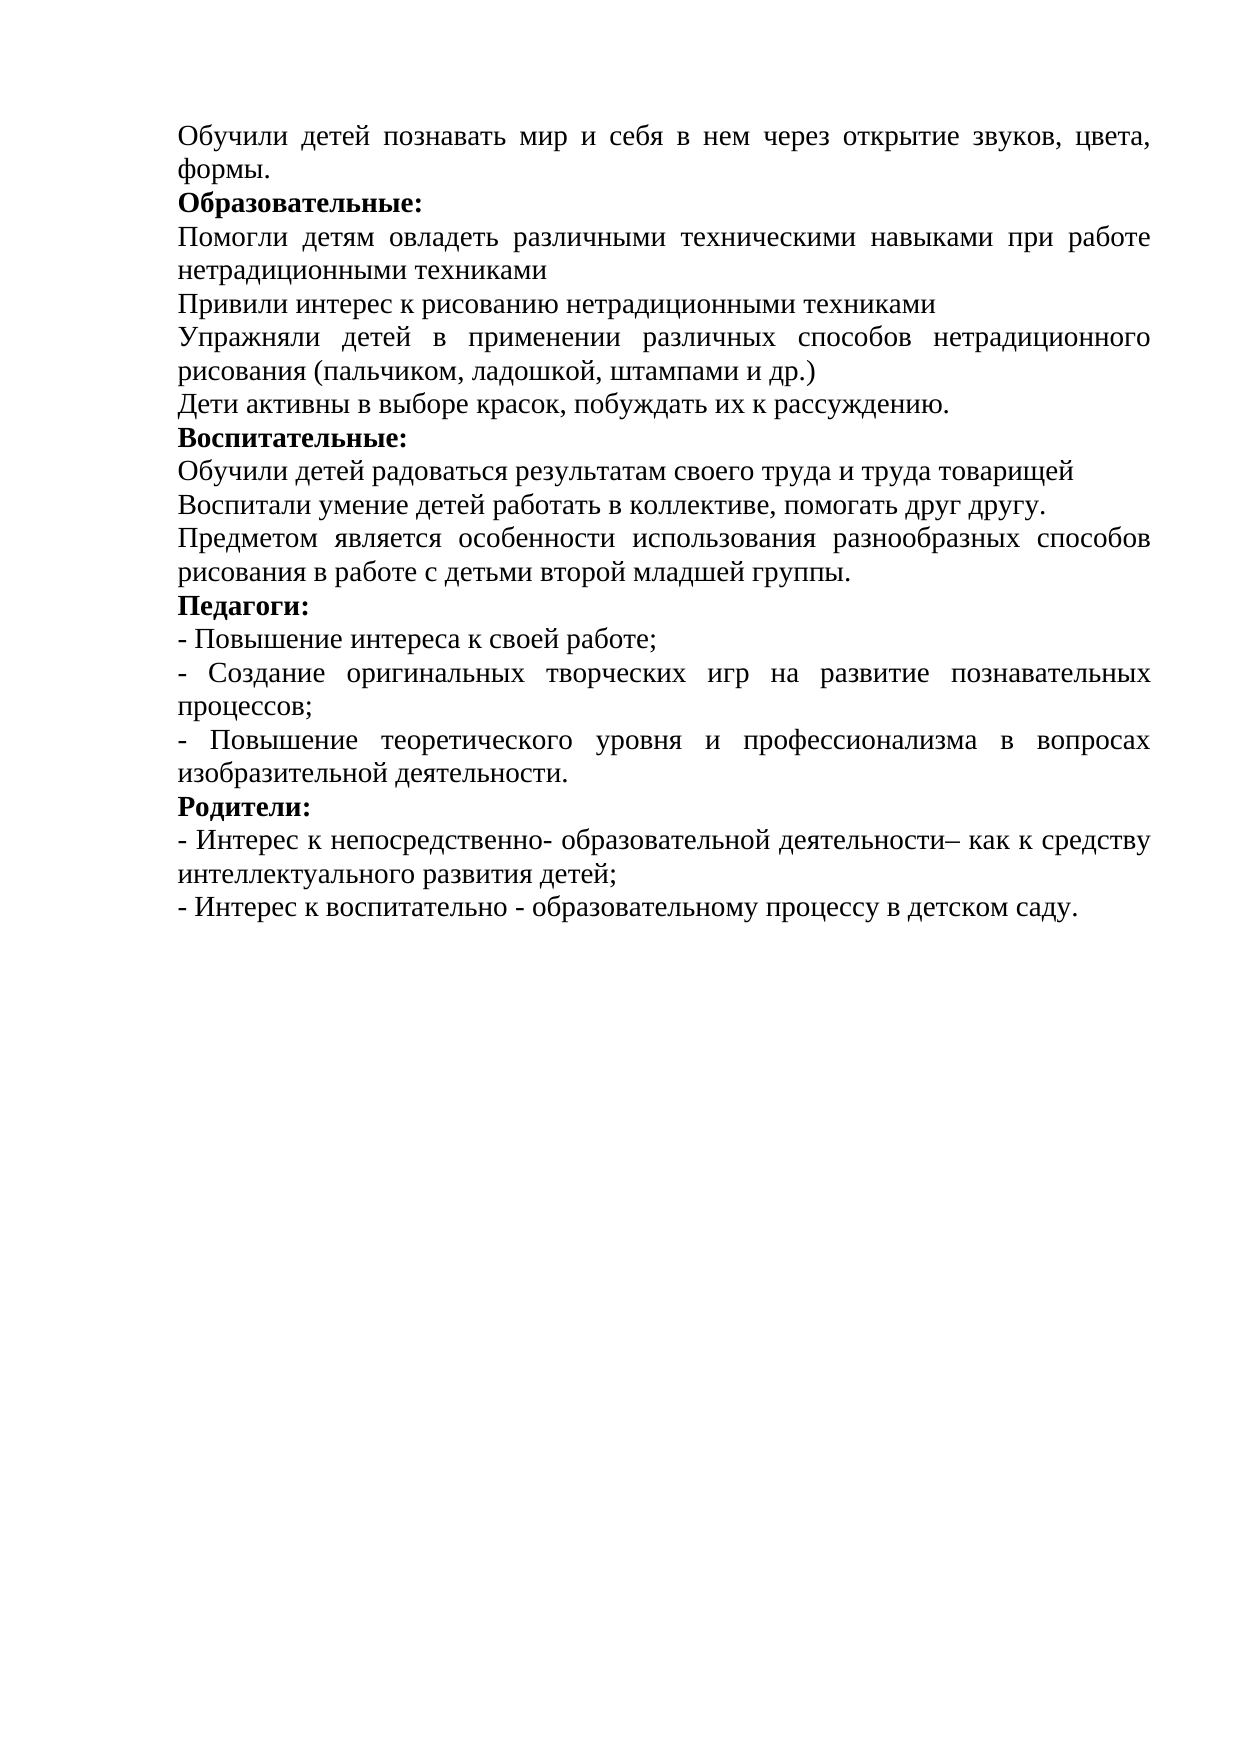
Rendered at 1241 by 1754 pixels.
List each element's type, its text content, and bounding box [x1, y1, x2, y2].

text - Интерес к воспитательно - образовательному процессу в детском саду. [177, 889, 1152, 923]
text Образовательные: [177, 185, 1152, 219]
text - Повышение теоретического уровня и профессионализма в вопросах изобразительной деятельности. [177, 722, 1152, 789]
text Дети активны в выборе красок, побуждать их к рассуждению. [177, 386, 1152, 420]
text Педагоги: [177, 588, 1152, 621]
text Предметом является особенности использования разнообразных способов рисования в работе с детьми второй младшей группы. [177, 521, 1152, 588]
text Воспитательные: [177, 420, 1152, 453]
text Родители: [177, 789, 1152, 822]
text Упражняли детей в применении различных способов нетрадиционного рисования (пальчиком, ладошкой, штампами и др.) [177, 319, 1152, 386]
text - Создание оригинальных творческих игр на развитие познавательных процессов; [177, 655, 1152, 722]
text - Повышение интереса к своей работе; [177, 621, 1152, 655]
text Обучили детей познавать мир и себя в нем через открытие звуков, цвета, формы. [177, 118, 1152, 185]
text Воспитали умение детей работать в коллективе, помогать друг другу. [177, 487, 1152, 521]
text Привили интерес к рисованию нетрадиционными техниками [177, 286, 1152, 319]
text - Интерес к непосредственно- образовательной деятельности– как к средству интеллектуального развития детей; [177, 822, 1152, 889]
text Помогли детям овладеть различными техническими навыками при работе нетрадиционными техниками [177, 219, 1152, 286]
text Обучили детей радоваться результатам своего труда и труда товарищей [177, 453, 1152, 487]
